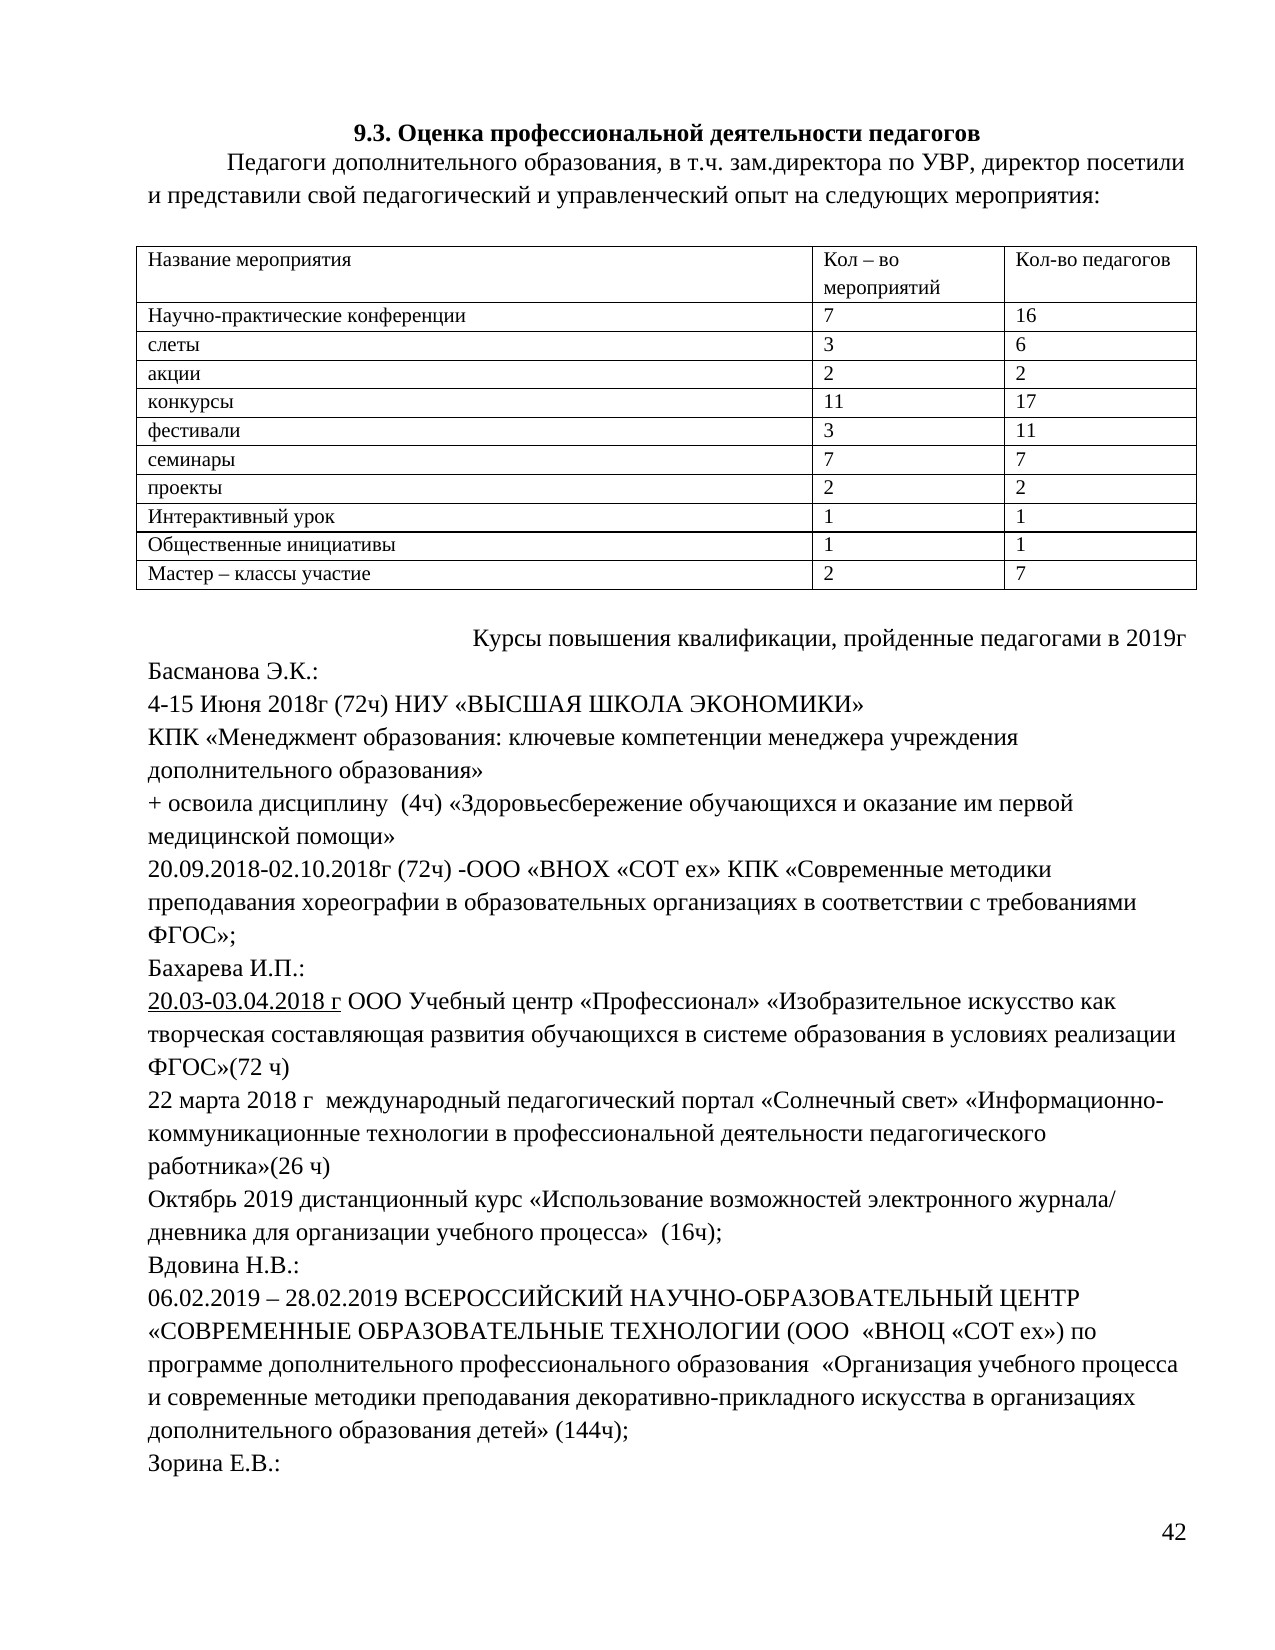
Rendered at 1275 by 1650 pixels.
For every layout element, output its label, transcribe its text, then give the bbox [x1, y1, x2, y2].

table_cell акции [137, 361, 812, 388]
table_cell 1 [813, 533, 1004, 560]
table_cell Интерактивный урок [137, 504, 812, 531]
table_cell 1 [1005, 504, 1196, 531]
table_cell 7 [813, 446, 1004, 474]
table_cell 7 [1005, 446, 1196, 474]
text Зорина Е.В.: [148, 1448, 1186, 1477]
table_cell 2 [813, 561, 1004, 589]
table_cell 6 [1005, 332, 1196, 359]
table_header Кол-во педагогов [1005, 247, 1196, 302]
text Вдовина Н.В.: [148, 1250, 1186, 1279]
text + освоила дисциплину (4ч) «Здоровьесбережение обучающихся и оказание им первой медицинской помощи» [148, 788, 1186, 849]
table_cell слеты [137, 332, 812, 359]
table_cell Мастер – классы участие [137, 561, 812, 589]
text 20.03-03.04.2018 г ООО Учебный центр «Профессионал» «Изобразительное искусство как творческая составляющая развития обучающихся в системе образования в условиях реализации ФГОС»(72 ч) [148, 986, 1186, 1081]
table_cell 2 [813, 361, 1004, 388]
table_cell 17 [1005, 389, 1196, 417]
text Бахарева И.П.: [148, 953, 1186, 982]
table_cell 2 [1005, 361, 1196, 388]
table_cell 2 [1005, 475, 1196, 503]
table_cell Общественные инициативы [137, 533, 812, 560]
table_header Кол – во мероприятий [813, 247, 1004, 302]
text Курсы повышения квалификации, пройденные педагогами в 2019г [148, 623, 1186, 651]
text Октябрь 2019 дистанционный курс «Использование возможностей электронного журнала/ дневника для организации учебного процесса» (16ч); [148, 1184, 1186, 1246]
list Педагоги дополнительного образования, в т.ч. зам.директора по УВР, директор посетили и представили свой педагогический и управленческий опыт на следующих мероприятия: [148, 147, 1186, 209]
text 9.3. Оценка профессиональной деятельности педагогов [148, 118, 1186, 147]
table_cell 11 [813, 389, 1004, 417]
table_cell 3 [813, 332, 1004, 359]
table_cell семинары [137, 446, 812, 474]
table_cell Научно-практические конференции [137, 303, 812, 331]
table_cell 3 [813, 418, 1004, 445]
table_cell проекты [137, 475, 812, 503]
text Басманова Э.К.: [148, 656, 1186, 684]
table_cell 1 [813, 504, 1004, 531]
table_cell 11 [1005, 418, 1196, 445]
table_cell 7 [1005, 561, 1196, 589]
text КПК «Менеджмент образования: ключевые компетенции менеджера учреждения дополнительного образования» [148, 722, 1186, 783]
table_cell 2 [813, 475, 1004, 503]
text 22 марта 2018 г международный педагогический портал «Солнечный свет» «Информационно- коммуникационные технологии в профессиональной деятельности педагогического работника»(26 ч) [148, 1085, 1186, 1180]
table_header Название мероприятия [137, 247, 812, 302]
table_cell конкурсы [137, 389, 812, 417]
text 4-15 Июня 2018г (72ч) НИУ «ВЫСШАЯ ШКОЛА ЭКОНОМИКИ» [148, 689, 1186, 717]
text 20.09.2018-02.10.2018г (72ч) -ООО «ВНОХ «СОТ ех» КПК «Современные методики преподавания хореографии в образовательных организациях в соответствии с требованиями ФГОС»; [148, 854, 1186, 949]
table_cell 16 [1005, 303, 1196, 331]
table_cell 1 [1005, 533, 1196, 560]
text 06.02.2019 – 28.02.2019 ВСЕРОССИЙСКИЙ НАУЧНО-ОБРАЗОВАТЕЛЬНЫЙ ЦЕНТР «СОВРЕМЕННЫЕ ОБРАЗОВАТЕЛЬНЫЕ ТЕХНОЛОГИИ (ООО «ВНОЦ «СОТ ех») по программе дополнительного профессионального образования «Организация учебного процесса и современные методики преподавания декоративно-прикладного искусства в организациях дополнительного образования детей» (144ч); [148, 1283, 1186, 1444]
table_cell фестивали [137, 418, 812, 445]
table_cell 7 [813, 303, 1004, 331]
